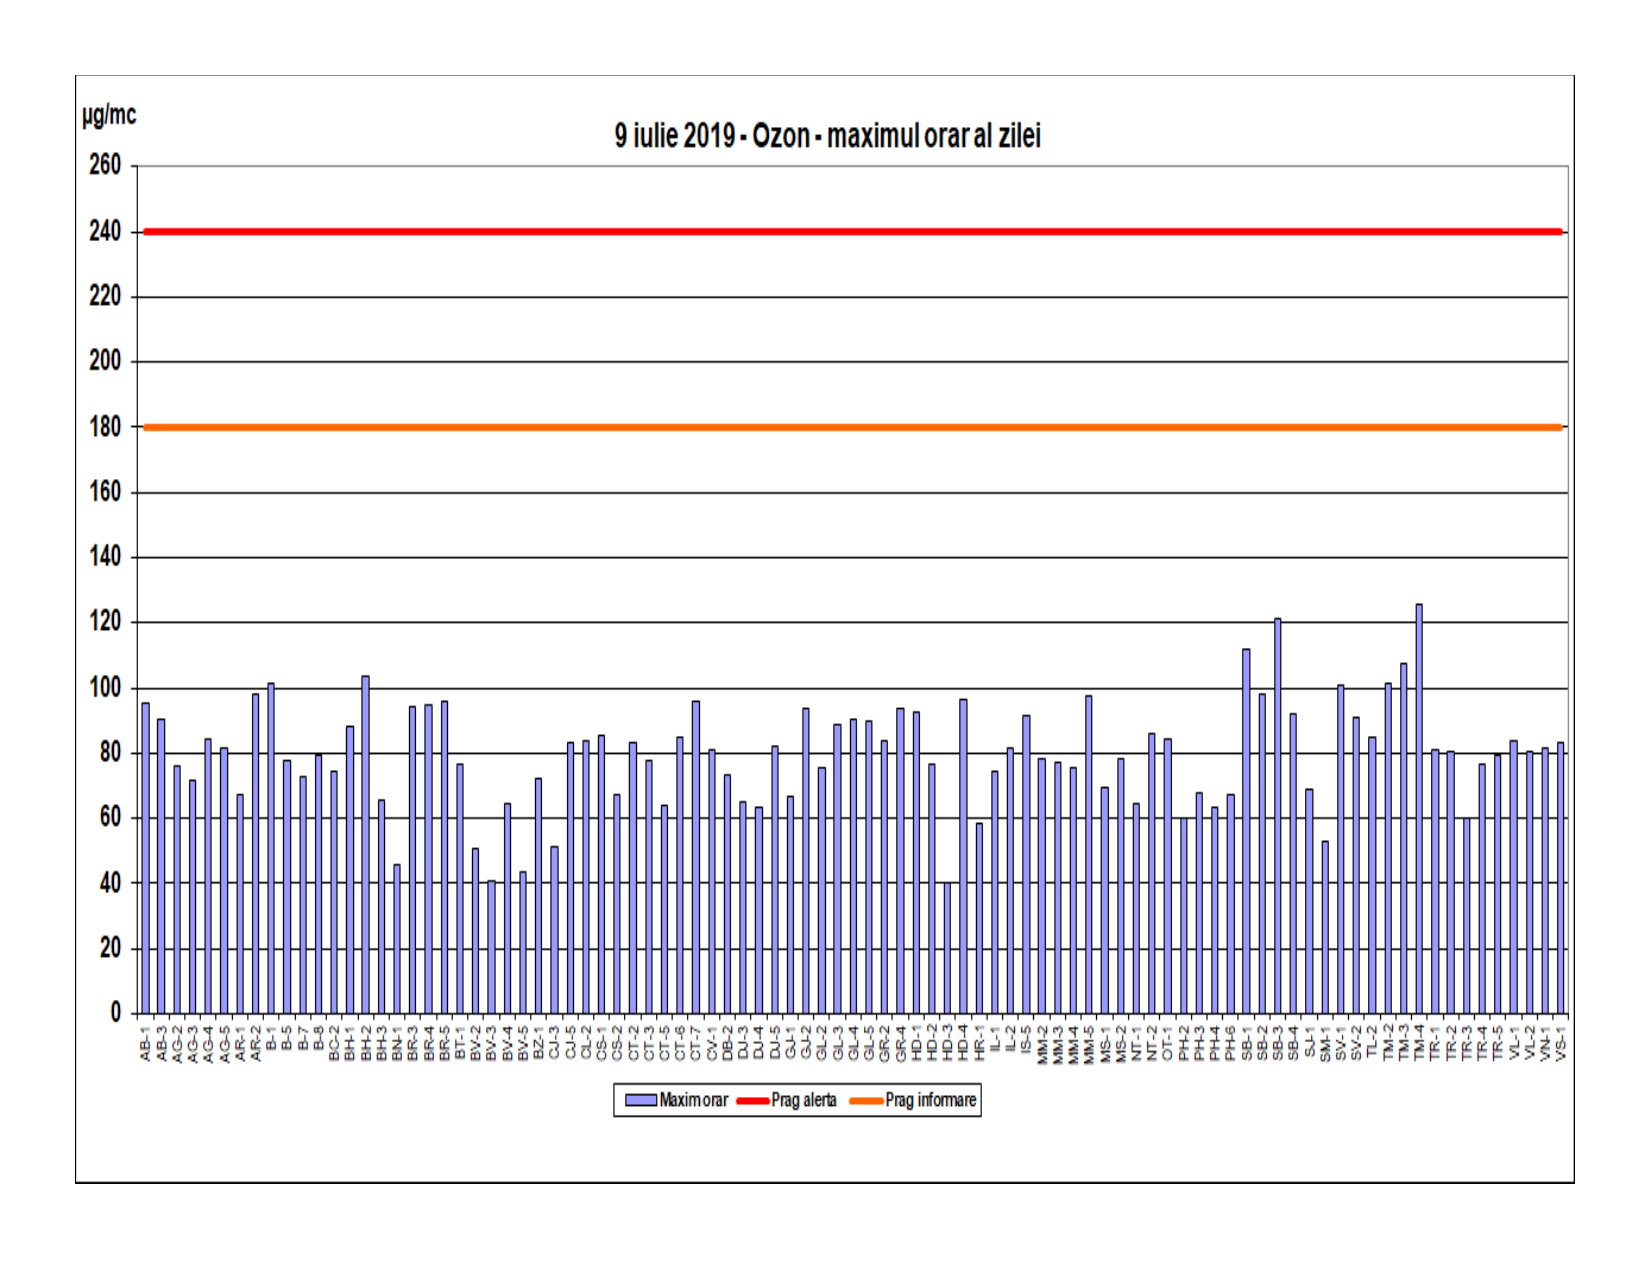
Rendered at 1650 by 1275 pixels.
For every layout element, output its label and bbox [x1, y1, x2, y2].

picture [75, 75, 1575, 1184]
